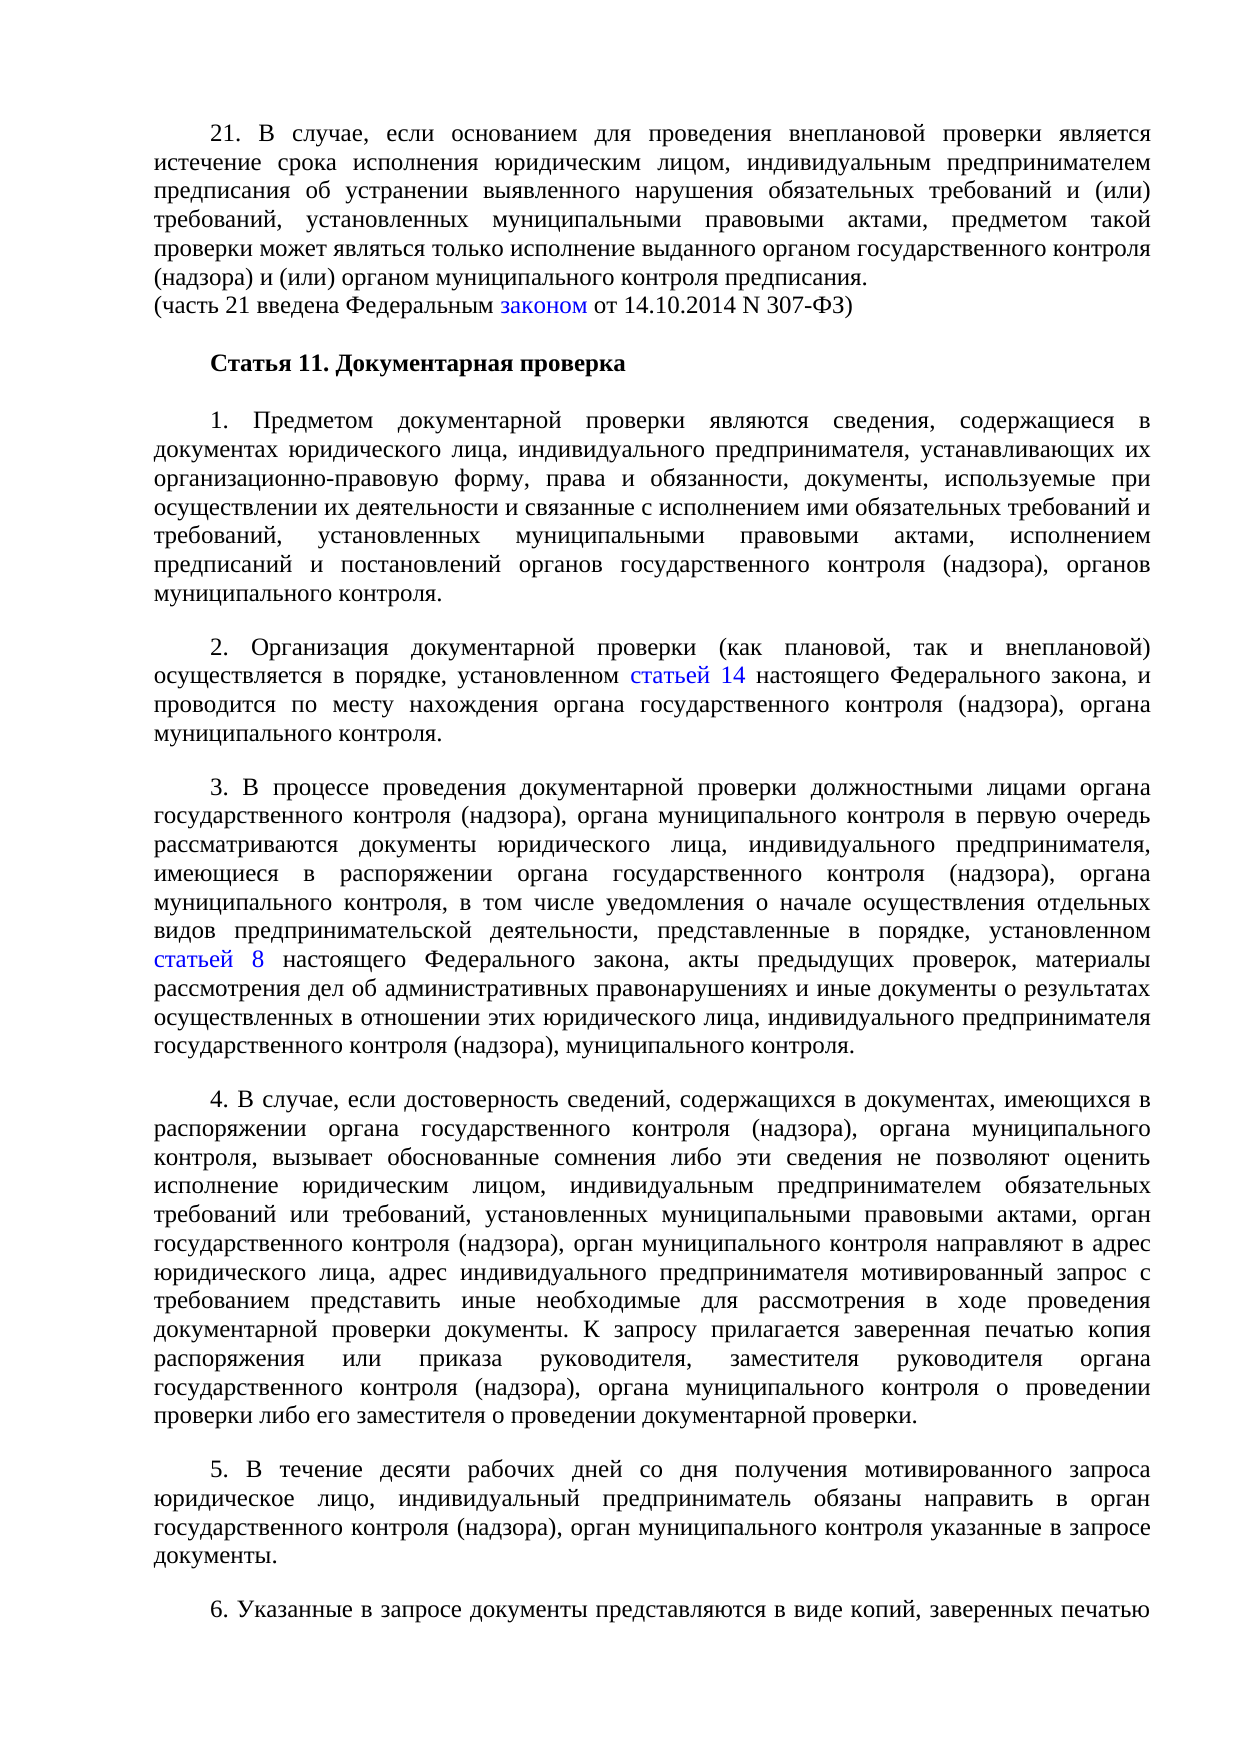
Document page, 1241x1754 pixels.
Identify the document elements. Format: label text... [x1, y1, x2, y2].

text 5. В течение десяти рабочих дней со дня получения мотивированного запроса юридическое лицо, индивидуальный предприниматель обязаны направить в орган государственного контроля (надзора), орган муниципального контроля указанные в запросе документы. [153, 1454, 1152, 1569]
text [153, 1594, 1152, 1623]
text 21. В случае, если основанием для проведения внеплановой проверки является истечение срока исполнения юридическим лицом, индивидуальным предпринимателем предписания об устранении выявленного нарушения обязательных требований и (или) требований, установленных муниципальными правовыми актами, предметом такой проверки может являться только исполнение выданного органом государственного контроля (надзора) и (или) органом муниципального контроля предписания. [153, 118, 1152, 291]
text (часть 21 введена Федеральным законом от 14.10.2014 N 307-ФЗ) [153, 291, 1152, 319]
text 1. Предметом документарной проверки являются сведения, содержащиеся в документах юридического лица, индивидуального предпринимателя, устанавливающих их организационно-правовую форму, права и обязанности, документы, используемые при осуществлении их деятельности и связанные с исполнением ими обязательных требований и требований, установленных муниципальными правовыми актами, исполнением предписаний и постановлений органов государственного контроля (надзора), органов муниципального контроля. [153, 406, 1152, 607]
text 2. Организация документарной проверки (как плановой, так и внеплановой) осуществляется в порядке, установленном статьей 14 настоящего Федерального закона, и проводится по месту нахождения органа государственного контроля (надзора), органа муниципального контроля. [153, 632, 1152, 747]
title Статья 11. Документарная проверка [153, 348, 1152, 377]
text 4. В случае, если достоверность сведений, содержащихся в документах, имеющихся в распоряжении органа государственного контроля (надзора), органа муниципального контроля, вызывает обоснованные сомнения либо эти сведения не позволяют оценить исполнение юридическим лицом, индивидуальным предпринимателем обязательных требований или требований, установленных муниципальными правовыми актами, орган государственного контроля (надзора), орган муниципального контроля направляют в адрес юридического лица, адрес индивидуального предпринимателя мотивированный запрос с требованием представить иные необходимые для рассмотрения в ходе проведения документарной проверки документы. К запросу прилагается заверенная печатью копия распоряжения или приказа руководителя, заместителя руководителя органа государственного контроля (надзора), органа муниципального контроля о проведении проверки либо его заместителя о проведении документарной проверки. [153, 1084, 1152, 1429]
text 3. В процессе проведения документарной проверки должностными лицами органа государственного контроля (надзора), органа муниципального контроля в первую очередь рассматриваются документы юридического лица, индивидуального предпринимателя, имеющиеся в распоряжении органа государственного контроля (надзора), органа муниципального контроля, в том числе уведомления о начале осуществления отдельных видов предпринимательской деятельности, представленные в порядке, установленном статьей 8 настоящего Федерального закона, акты предыдущих проверок, материалы рассмотрения дел об административных правонарушениях и иные документы о результатах осуществленных в отношении этих юридического лица, индивидуального предпринимателя государственного контроля (надзора), муниципального контроля. [153, 772, 1152, 1059]
